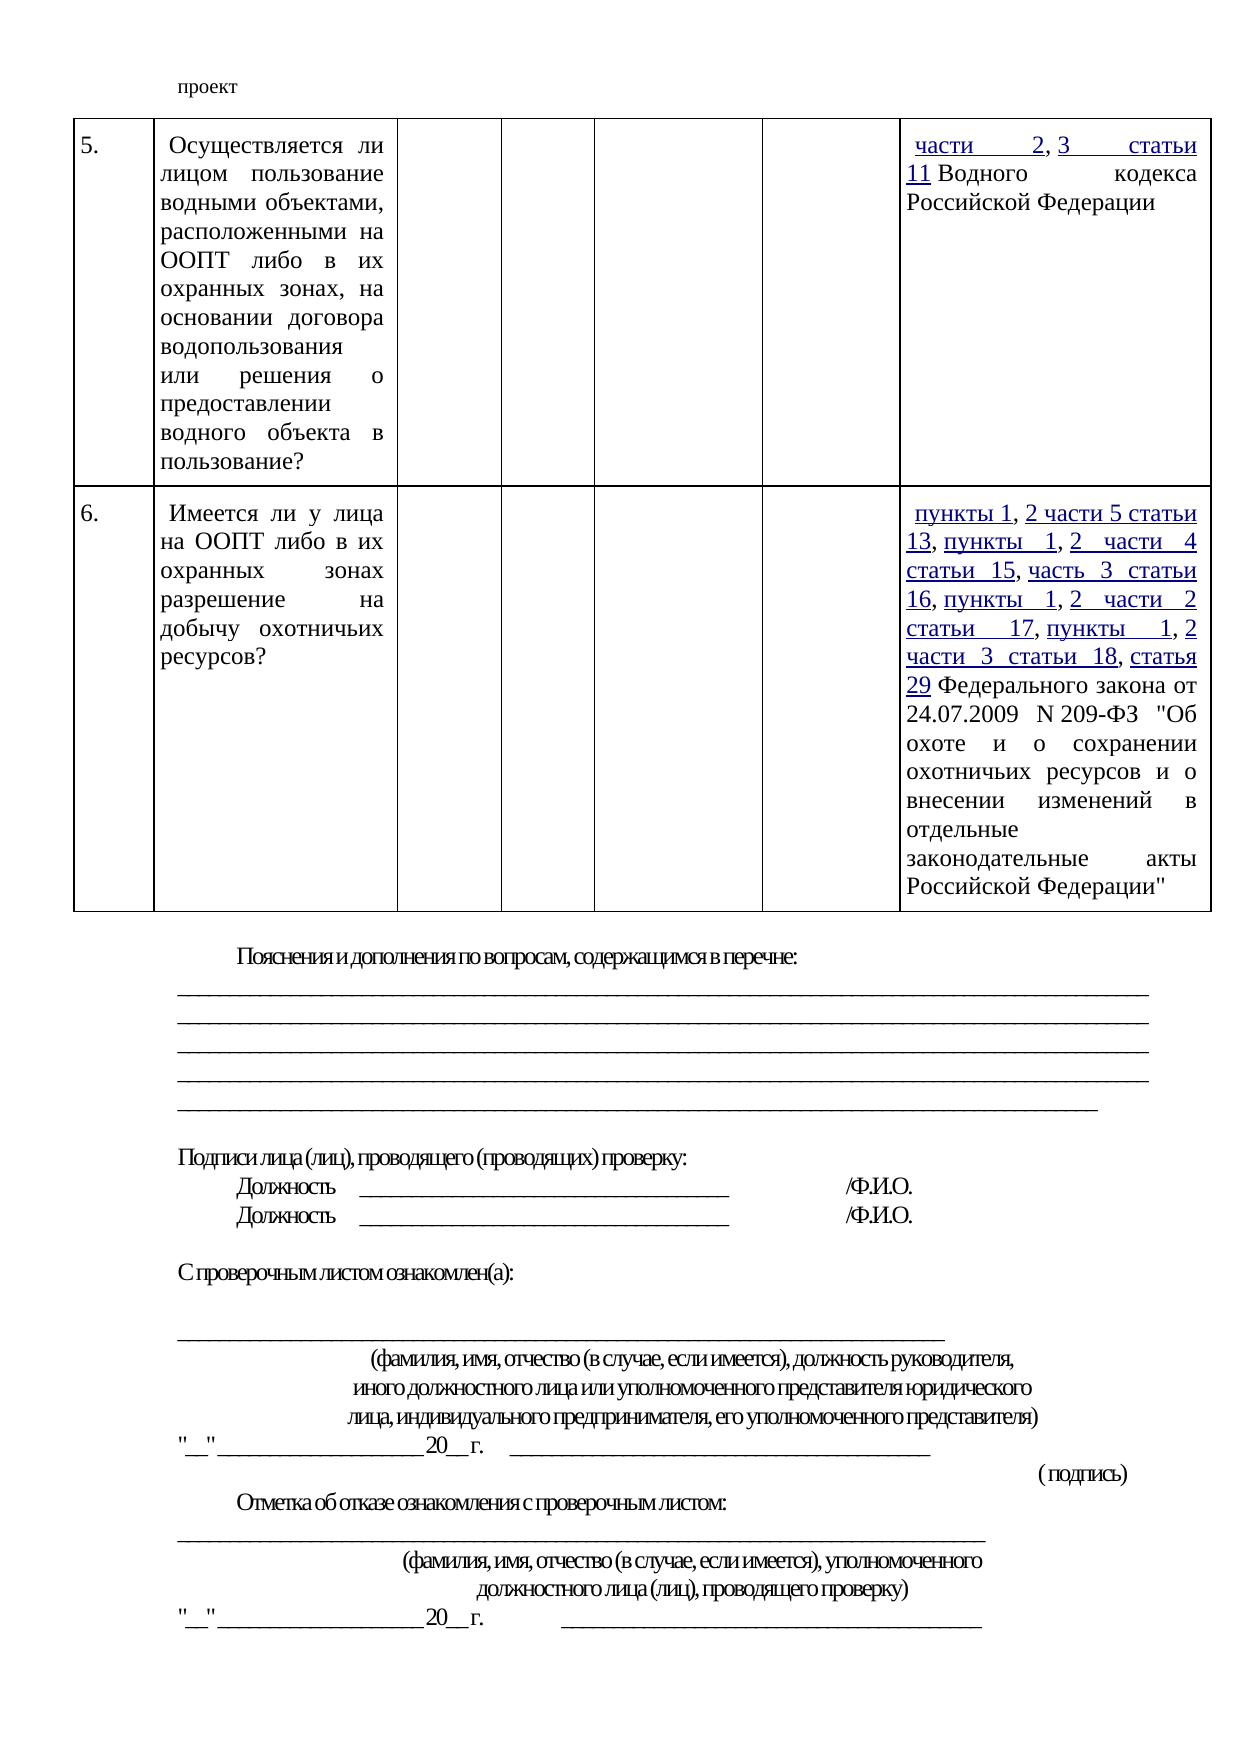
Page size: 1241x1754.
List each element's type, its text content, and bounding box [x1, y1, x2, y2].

text ______________________________________________________________________________________________________________________________________________________________________________________________________________________________________________________________________________________________________________________________________________________________________________________________________________________________________________________________________________________ [177, 970, 1152, 1113]
table_cell [763, 487, 899, 911]
table_cell [595, 487, 762, 911]
text Отметка об отказе ознакомления с проверочным листом: [177, 1487, 1152, 1516]
text "__" ____________________ 20__ г. _________________________________________ [177, 1602, 1152, 1631]
text ___________________________________________________________________________ [177, 1286, 1152, 1343]
table_cell 6. [75, 487, 153, 911]
text лица, индивидуального предпринимателя, его уполномоченного представителя) [177, 1401, 1152, 1430]
table_cell пункты 1, 2 части 5 статьи 13, пункты 1, 2 части 4 статьи 15, часть 3 статьи 16, пункты 1, 2 части 2 статьи 17, пункты 1, 2 части 3 статьи 18, статья 29 Федерального закона от 24.07.2009 N 209-ФЗ "Об охоте и о сохранении охотничьих ресурсов и о внесении изменений в отдельные законодательные акты Российской Федерации" [901, 487, 1210, 911]
text _______________________________________________________________________________ [177, 1516, 1152, 1545]
text "__" ____________________ 20__ г. _________________________________________ [177, 1430, 1152, 1458]
text Должность ____________________________________ /Ф.И.О. [177, 1171, 1152, 1200]
text ( подпись) [177, 1458, 1152, 1487]
text иного должностного лица или уполномоченного представителя юридического [177, 1372, 1152, 1401]
table_cell [398, 119, 501, 485]
text С проверочным листом ознакомлен(а): [177, 1228, 1152, 1286]
table_cell [595, 119, 762, 485]
text должностного лица (лиц), проводящего проверку) [177, 1573, 1152, 1602]
table_cell Имеется ли у лица на ООПТ либо в их охранных зонах разрешение на добычу охотничьих ресурсов? [155, 487, 397, 911]
table_cell [502, 487, 594, 911]
table_cell части 2, 3 статьи 11 Водного кодекса Российской Федерации [901, 119, 1210, 485]
table_cell [398, 487, 501, 911]
text (фамилия, имя, отчество (в случае, если имеется), уполномоченного [177, 1545, 1152, 1573]
table_cell [502, 119, 594, 485]
table_cell [763, 119, 899, 485]
text (фамилия, имя, отчество (в случае, если имеется), должность руководителя, [177, 1343, 1152, 1372]
text Должность ____________________________________ /Ф.И.О. [177, 1200, 1152, 1228]
text Пояснения и дополнения по вопросам, содержащимся в перечне: [177, 941, 1152, 970]
table_cell 5. [75, 119, 153, 485]
table_cell Осуществляется ли лицом пользование водными объектами, расположенными на ООПТ либо в их охранных зонах, на основании договора водопользования или решения о предоставлении водного объекта в пользование? [155, 119, 397, 485]
text Подписи лица (лиц), проводящего (проводящих) проверку: [177, 1113, 1152, 1171]
